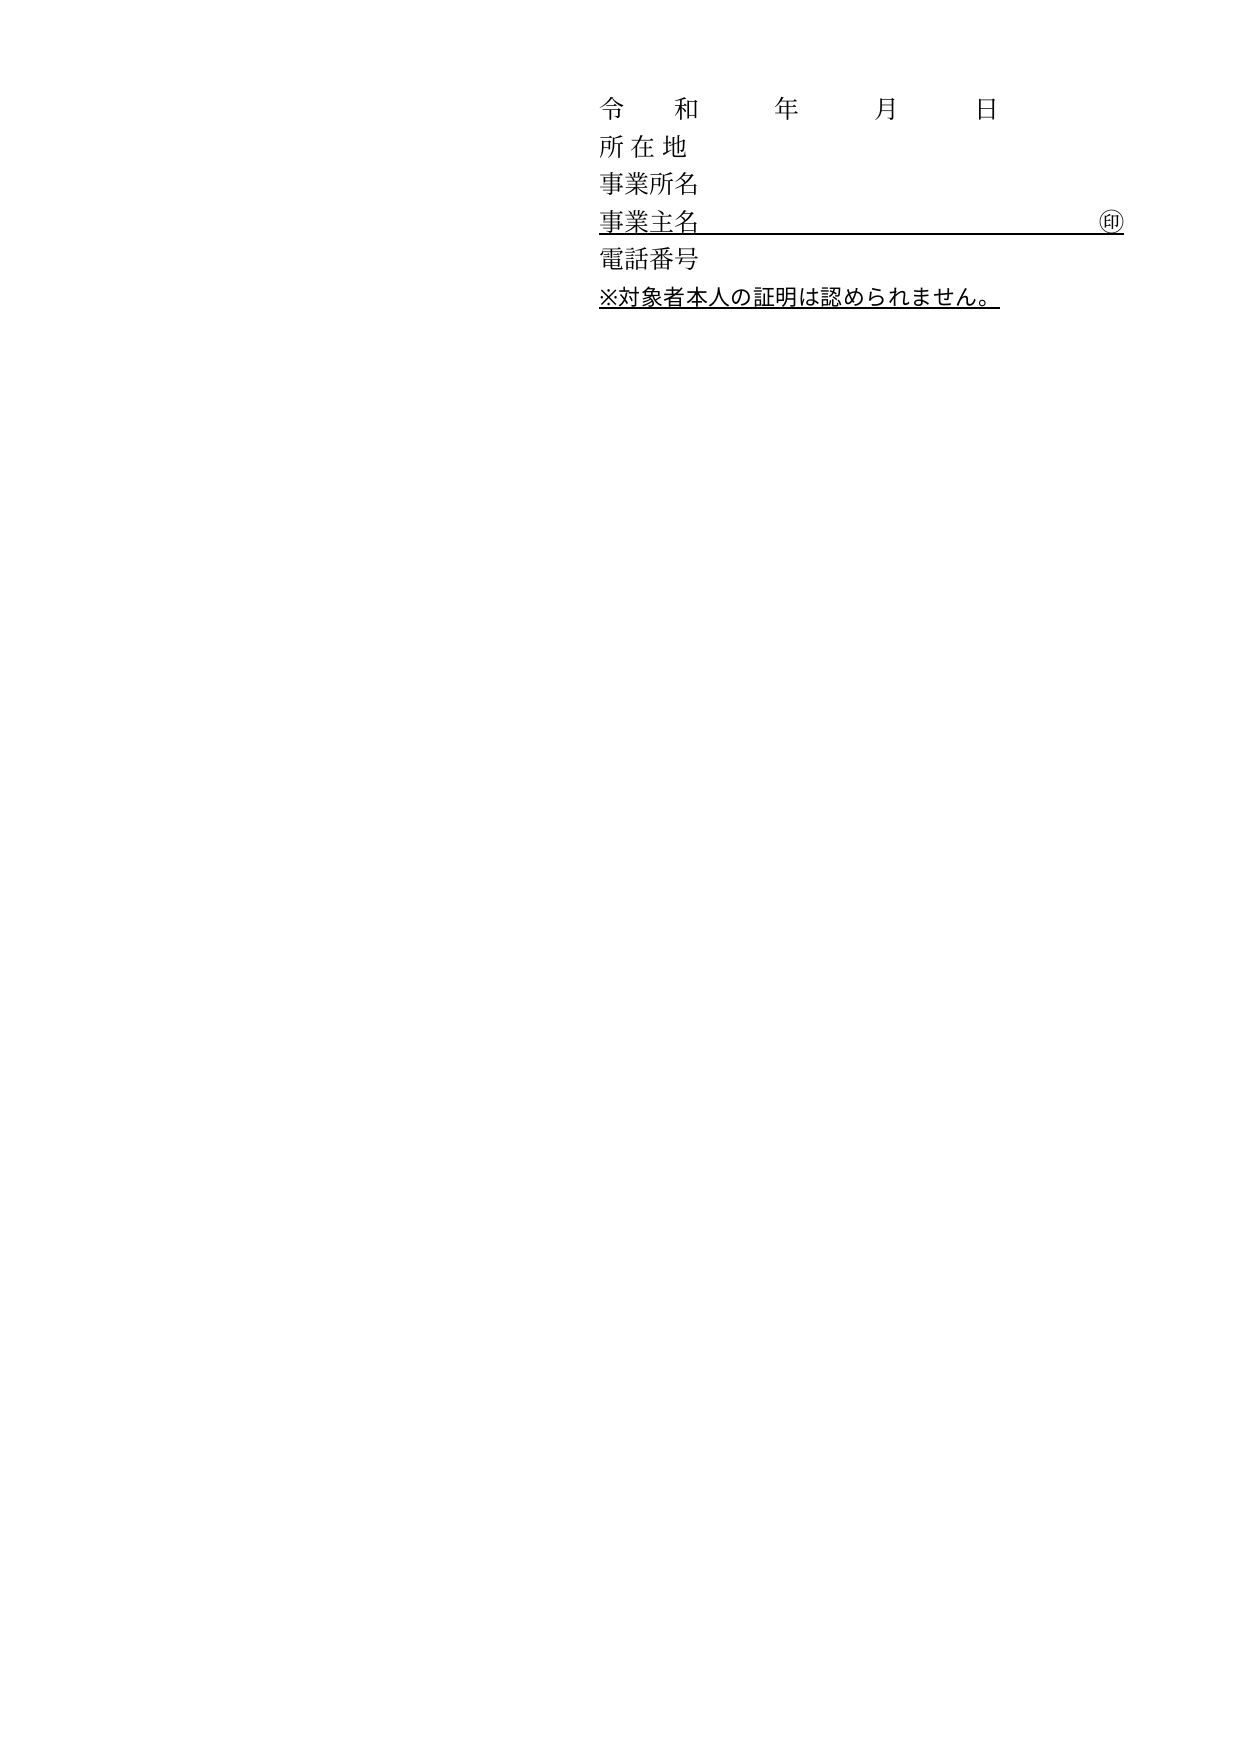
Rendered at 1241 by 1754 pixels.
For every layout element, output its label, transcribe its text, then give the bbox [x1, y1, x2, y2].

text 電話番号 [599, 239, 1128, 277]
text 事業主名 ㊞ [599, 202, 1128, 239]
text ※対象者本人の証明は認められません。 [599, 277, 1128, 314]
text 令 和 年 月 日 [599, 89, 1128, 127]
text 事業所名 [599, 164, 1128, 202]
text 所在地 [599, 127, 1128, 164]
